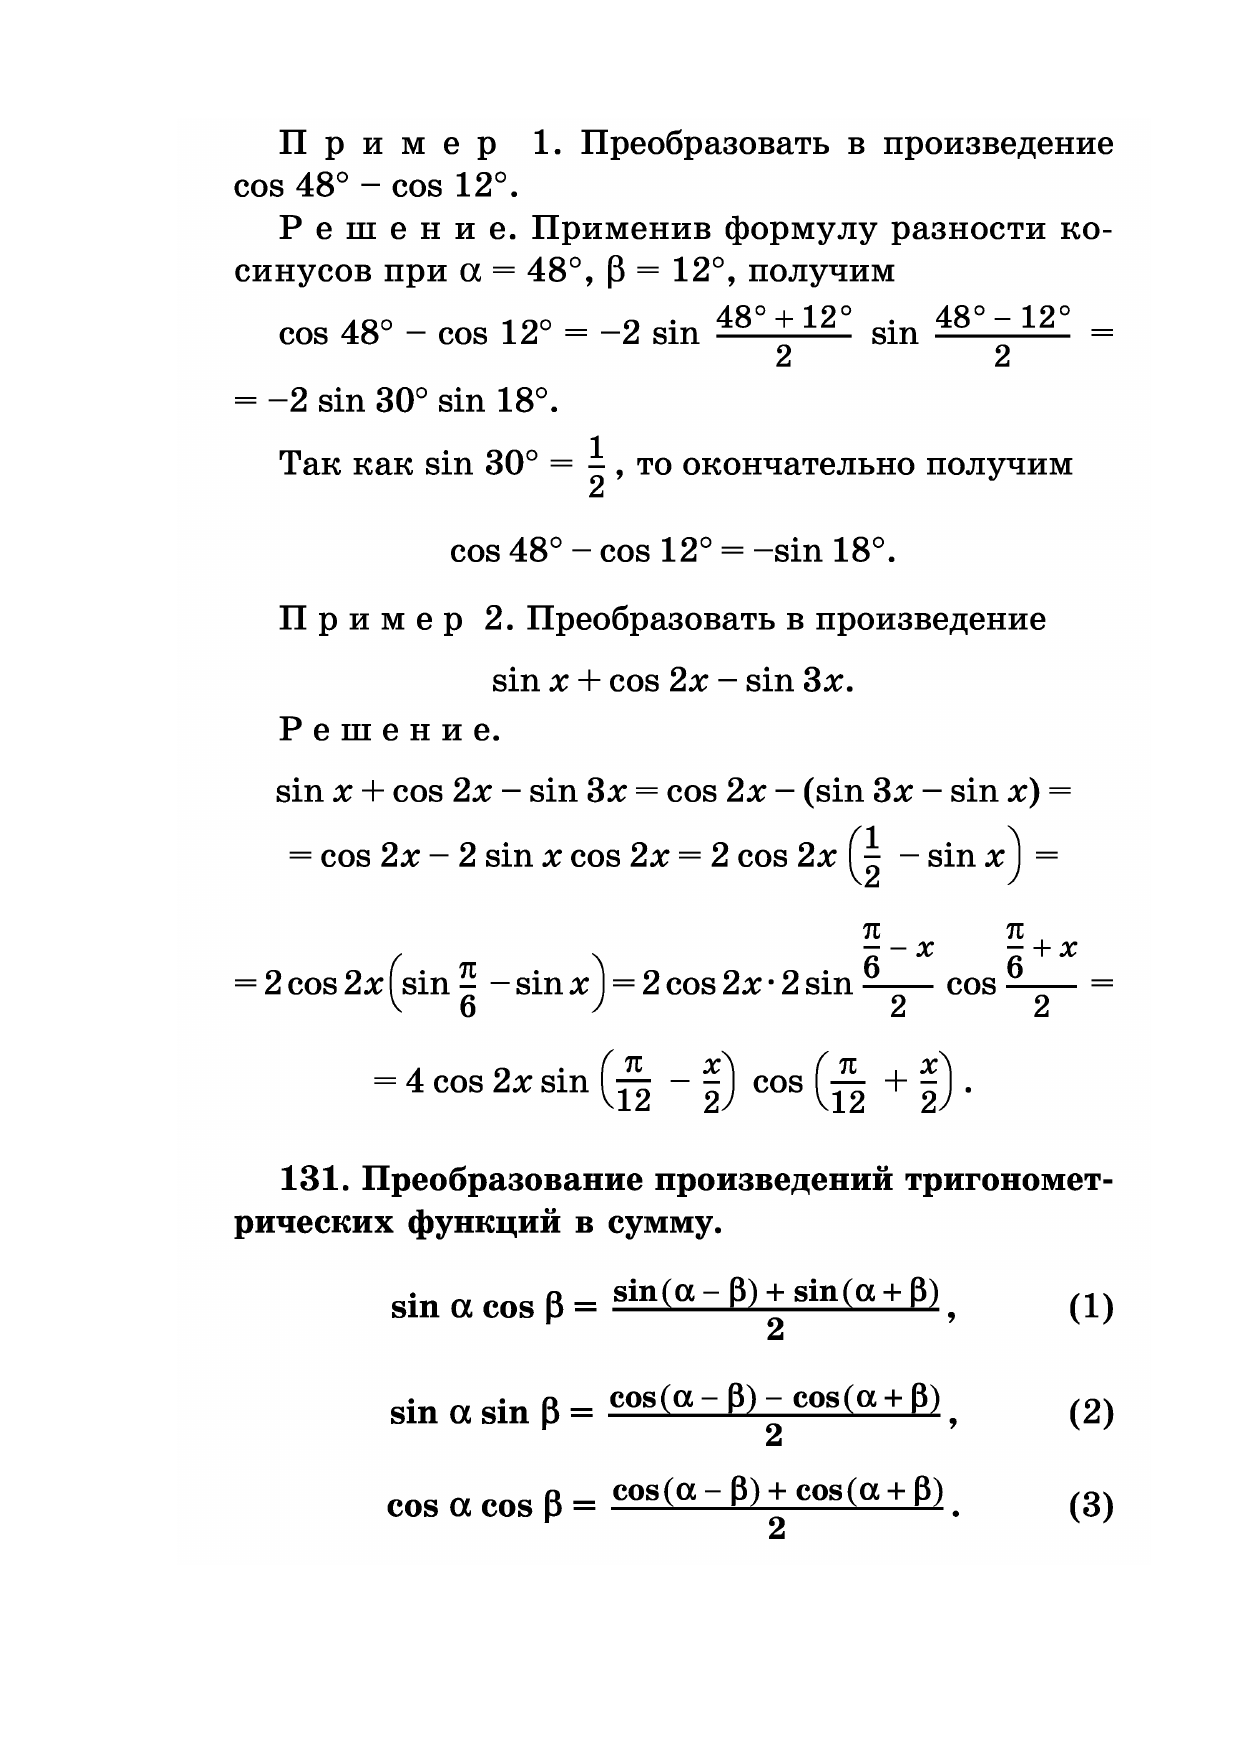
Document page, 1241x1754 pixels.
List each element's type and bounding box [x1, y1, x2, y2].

picture [177, 118, 1152, 1565]
